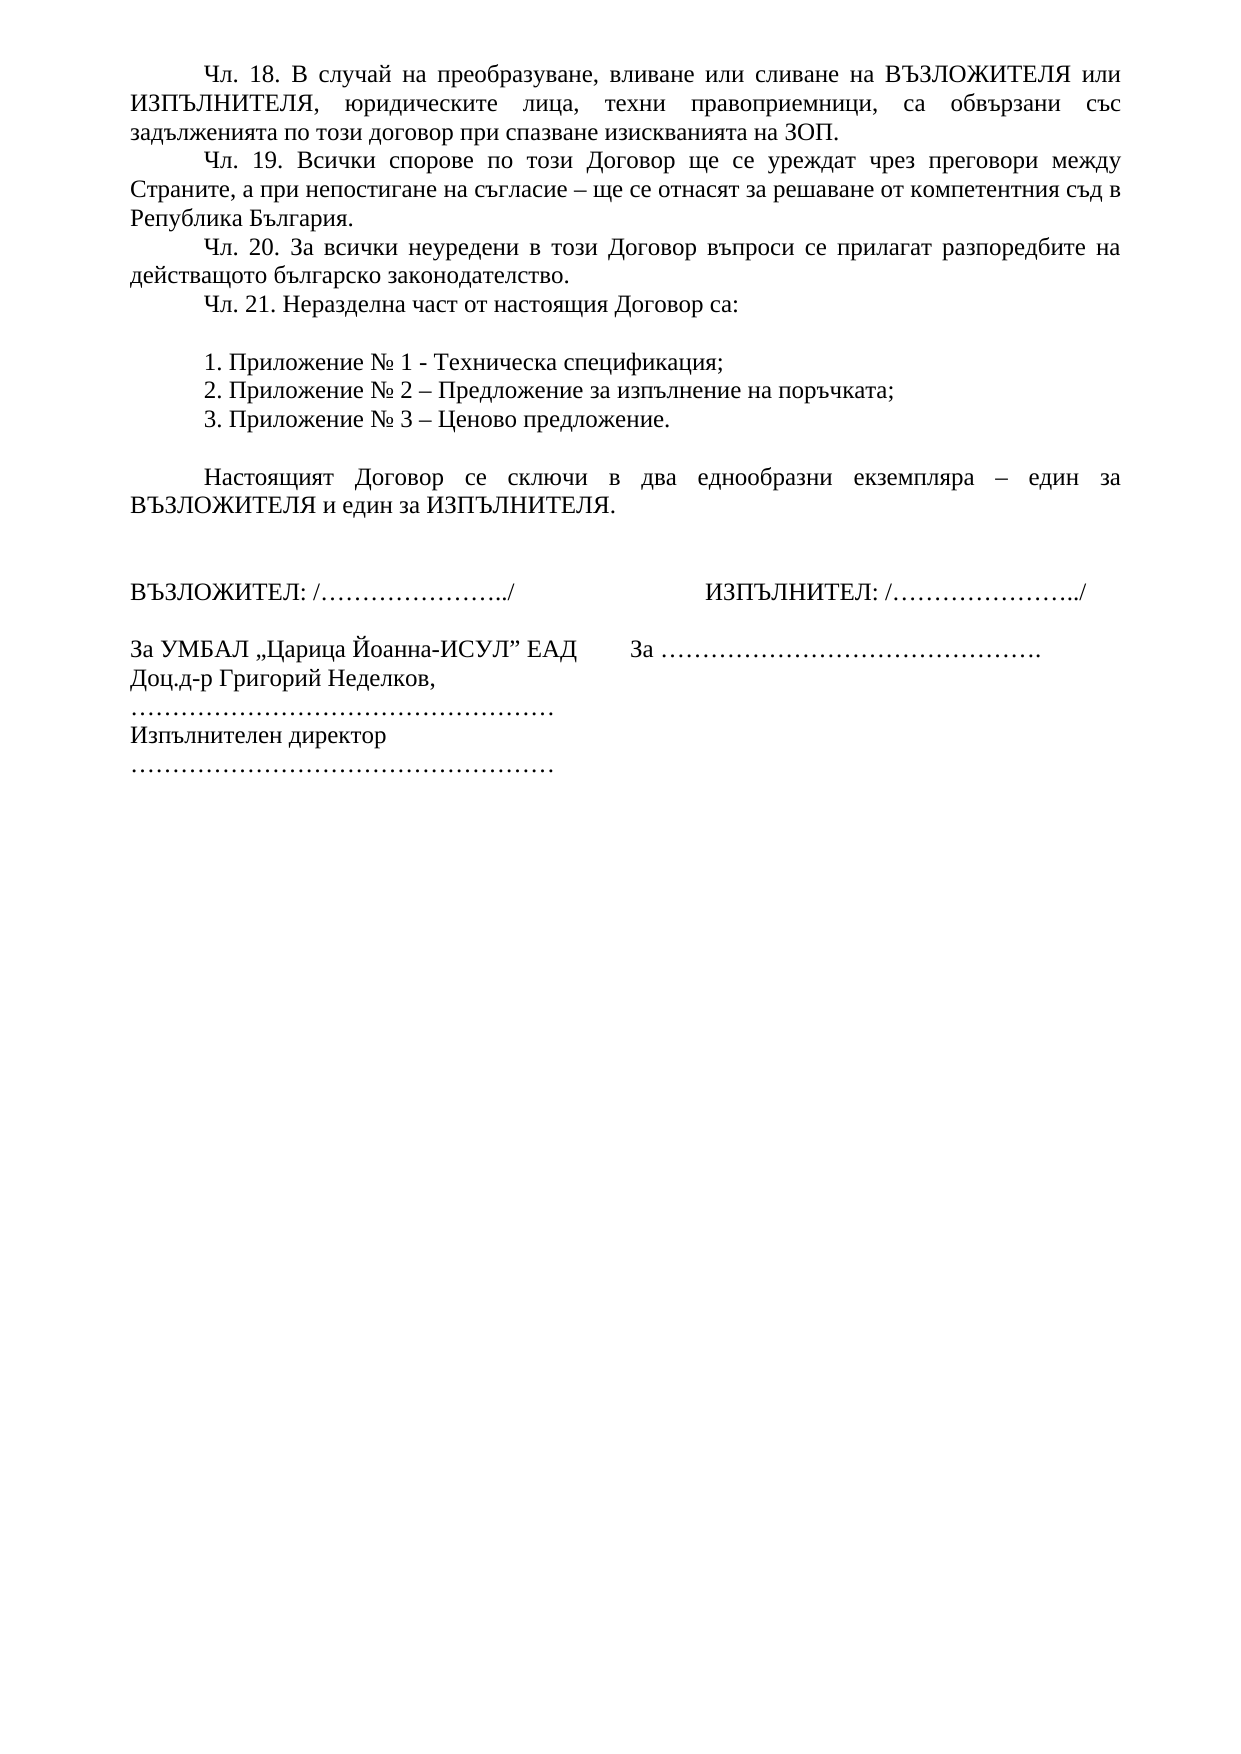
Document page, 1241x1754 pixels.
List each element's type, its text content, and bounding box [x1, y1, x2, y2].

text Чл. 19. Всички спорове по този Договор ще се уреждат чрез преговори между Страните, а при непостигане на съгласие – ще се отнасят за решаване от компетентния съд в Република България. [130, 145, 1122, 232]
text Изпълнителен директор …………………………………………… [130, 720, 1122, 778]
text 1. Приложение № 1 - Техническа спецификация; [130, 347, 1122, 375]
text Настоящият Договор се сключи в два еднообразни екземпляра – един за ВЪЗЛОЖИТЕЛЯ и един за ИЗПЪЛНИТЕЛЯ. [130, 462, 1122, 519]
text 2. Приложение № 2 – Предложение за изпълнение на поръчката; [130, 375, 1122, 404]
text 3. Приложение № 3 – Ценово предложение. [130, 404, 1122, 433]
text ВЪЗЛОЖИТЕЛ: /…………………../ ИЗПЪЛНИТЕЛ: /…………………../ [130, 577, 1122, 605]
text Чл. 18. В случай на преобразуване, вливане или сливане на ВЪЗЛОЖИТЕЛЯ или ИЗПЪЛНИТЕЛЯ, юридическите лица, техни правоприемници, са обвързани със задълженията по този договор при спазване изискванията на ЗОП. [130, 59, 1122, 145]
text Чл. 20. За всички неуредени в този Договор въпроси се прилагат разпоредбите на действащото българско законодателство. [130, 232, 1122, 289]
text Доц.д-р Григорий Неделков, …………………………………………… [130, 663, 1122, 720]
text Чл. 21. Неразделна част от настоящия Договор са: [130, 289, 1122, 318]
text За УМБАЛ „Царица Йоанна-ИСУЛ” ЕАД За ………………………………………. [130, 634, 1122, 663]
